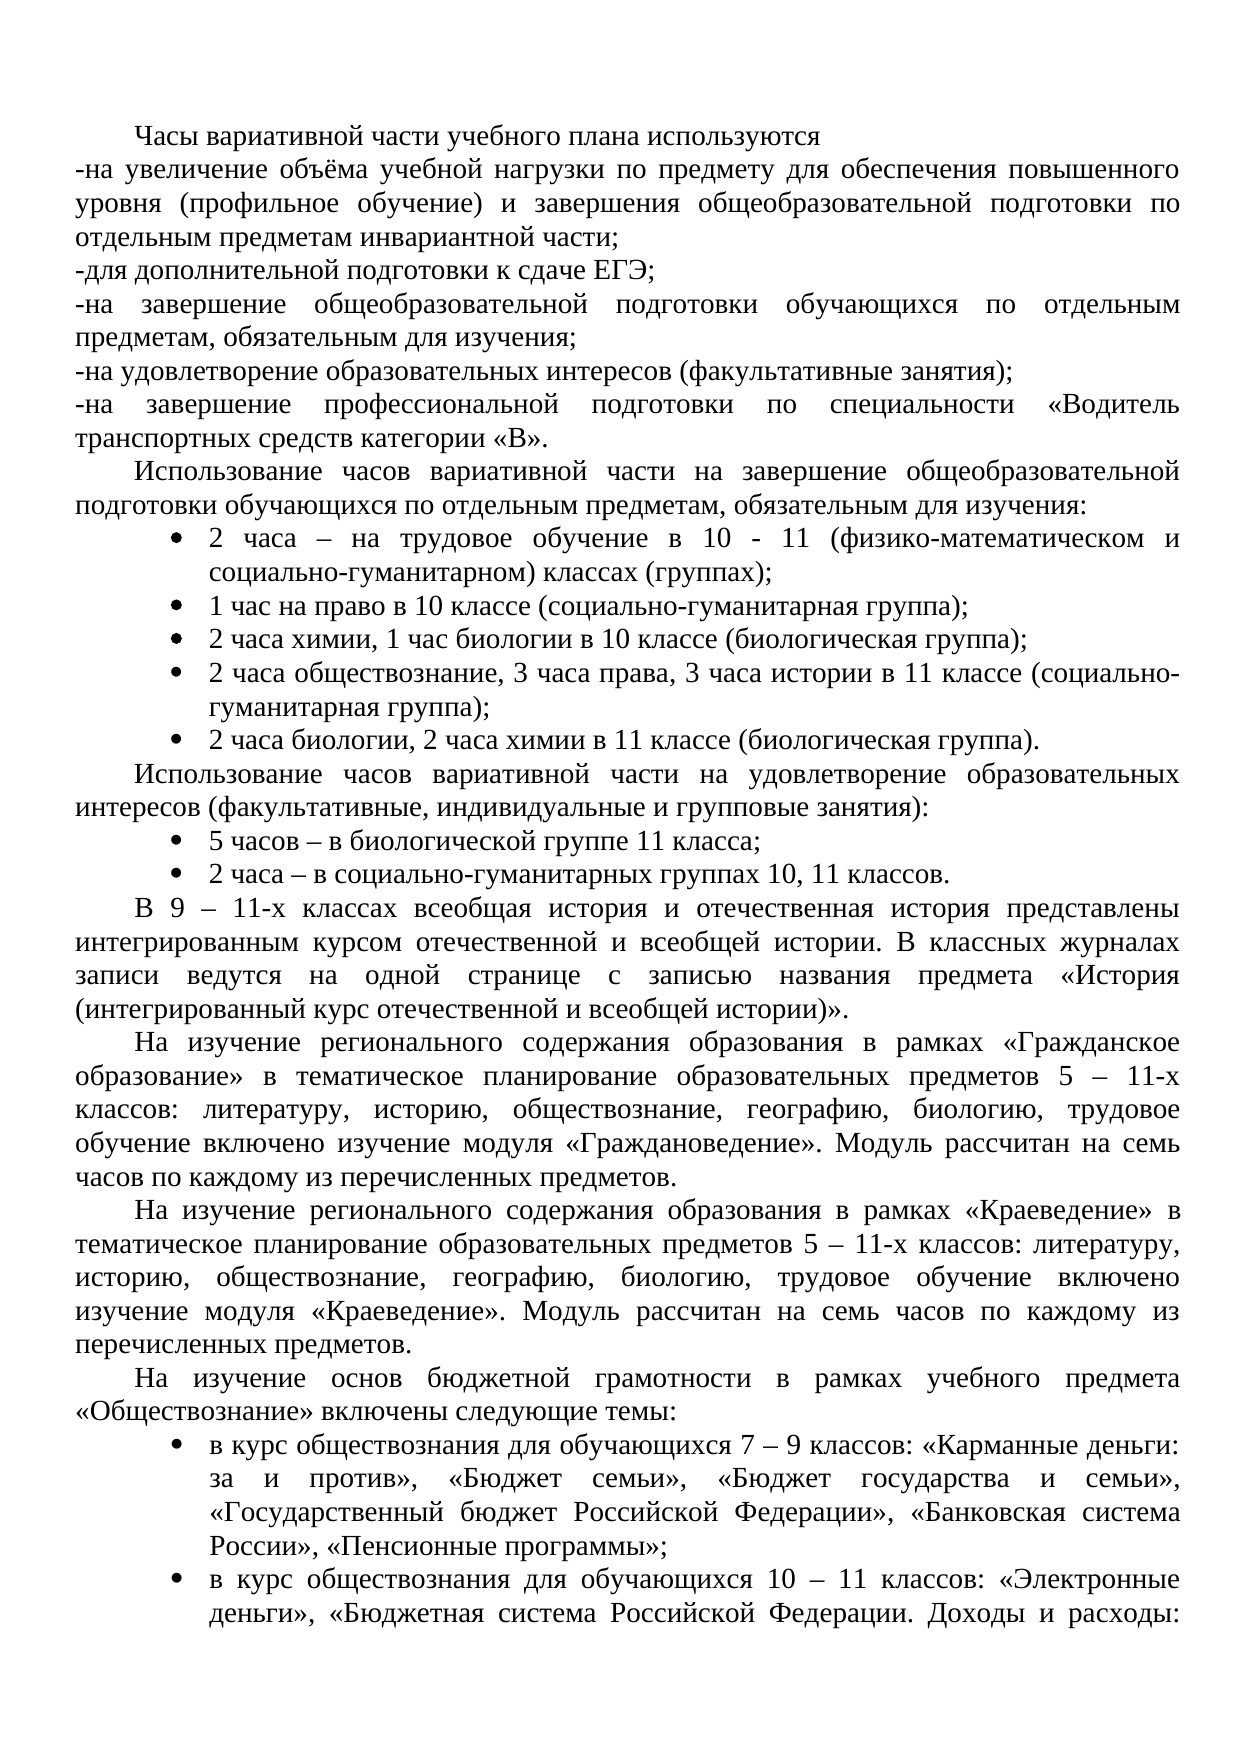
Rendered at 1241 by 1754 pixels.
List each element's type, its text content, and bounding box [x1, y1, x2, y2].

text -для дополнительной подготовки к сдаче ЕГЭ; [75, 252, 1181, 286]
text -на удовлетворение образовательных интересов (факультативные занятия); [75, 353, 1181, 386]
subtitle Часы вариативной части учебного плана используются [75, 118, 1181, 152]
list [172, 1561, 1181, 1628]
text На изучение регионального содержания образования в рамках «Гражданское образование» в тематическое планирование образовательных предметов 5 – 11-х классов: литературу, историю, обществознание, географию, биологию, трудовое обучение включено изучение модуля «Граждановедение». Модуль рассчитан на семь часов по каждому из перечисленных предметов. [75, 1024, 1181, 1192]
text -на завершение профессиональной подготовки по специальности «Водитель транспортных средств категории «В». [75, 386, 1181, 453]
list 2 часа – в социально-гуманитарных группах 10, 11 классов. [171, 857, 1181, 890]
text -на увеличение объёма учебной нагрузки по предмету для обеспечения повышенного уровня (профильное обучение) и завершения общеобразовательной подготовки по отдельным предметам инвариантной части; [75, 152, 1181, 252]
text На изучение основ бюджетной грамотности в рамках учебного предмета «Обществознание» включены следующие темы: [75, 1360, 1181, 1427]
text Использование часов вариативной части на завершение общеобразовательной подготовки обучающихся по отдельным предметам, обязательным для изучения: [75, 453, 1181, 521]
text -на завершение общеобразовательной подготовки обучающихся по отдельным предметам, обязательным для изучения; [75, 286, 1181, 353]
text В 9 – 11-х классах всеобщая история и отечественная история представлены интегрированным курсом отечественной и всеобщей истории. В классных журналах записи ведутся на одной странице с записью названия предмета «История (интегрированный курс отечественной и всеобщей истории)». [75, 890, 1181, 1024]
list 2 часа биологии, 2 часа химии в 11 классе (биологическая группа). [171, 722, 1181, 756]
text Использование часов вариативной части на удовлетворение образовательных интересов (факультативные, индивидуальные и групповые занятия): [75, 756, 1181, 823]
list в курс обществознания для обучающихся 7 – 9 классов: «Карманные деньги: за и против», «Бюджет семьи», «Бюджет государства и семьи», «Государственный бюджет Российской Федерации», «Банковская система России», «Пенсионные программы»; [172, 1427, 1181, 1561]
list 2 часа – на трудовое обучение в 10 - 11 (физико-математическом и социально-гуманитарном) классах (группах); [171, 521, 1181, 588]
list 2 часа обществознание, 3 часа права, 3 часа истории в 11 классе (социально-гуманитарная группа); [171, 655, 1181, 722]
list 5 часов – в биологической группе 11 класса; [171, 823, 1181, 857]
list 2 часа химии, 1 час биологии в 10 классе (биологическая группа); [171, 621, 1181, 655]
list 1 час на право в 10 классе (социально-гуманитарная группа); [171, 588, 1181, 621]
text На изучение регионального содержания образования в рамках «Краеведение» в тематическое планирование образовательных предметов 5 – 11-х классов: литературу, историю, обществознание, географию, биологию, трудовое обучение включено изучение модуля «Краеведение». Модуль рассчитан на семь часов по каждому из перечисленных предметов. [75, 1192, 1181, 1360]
